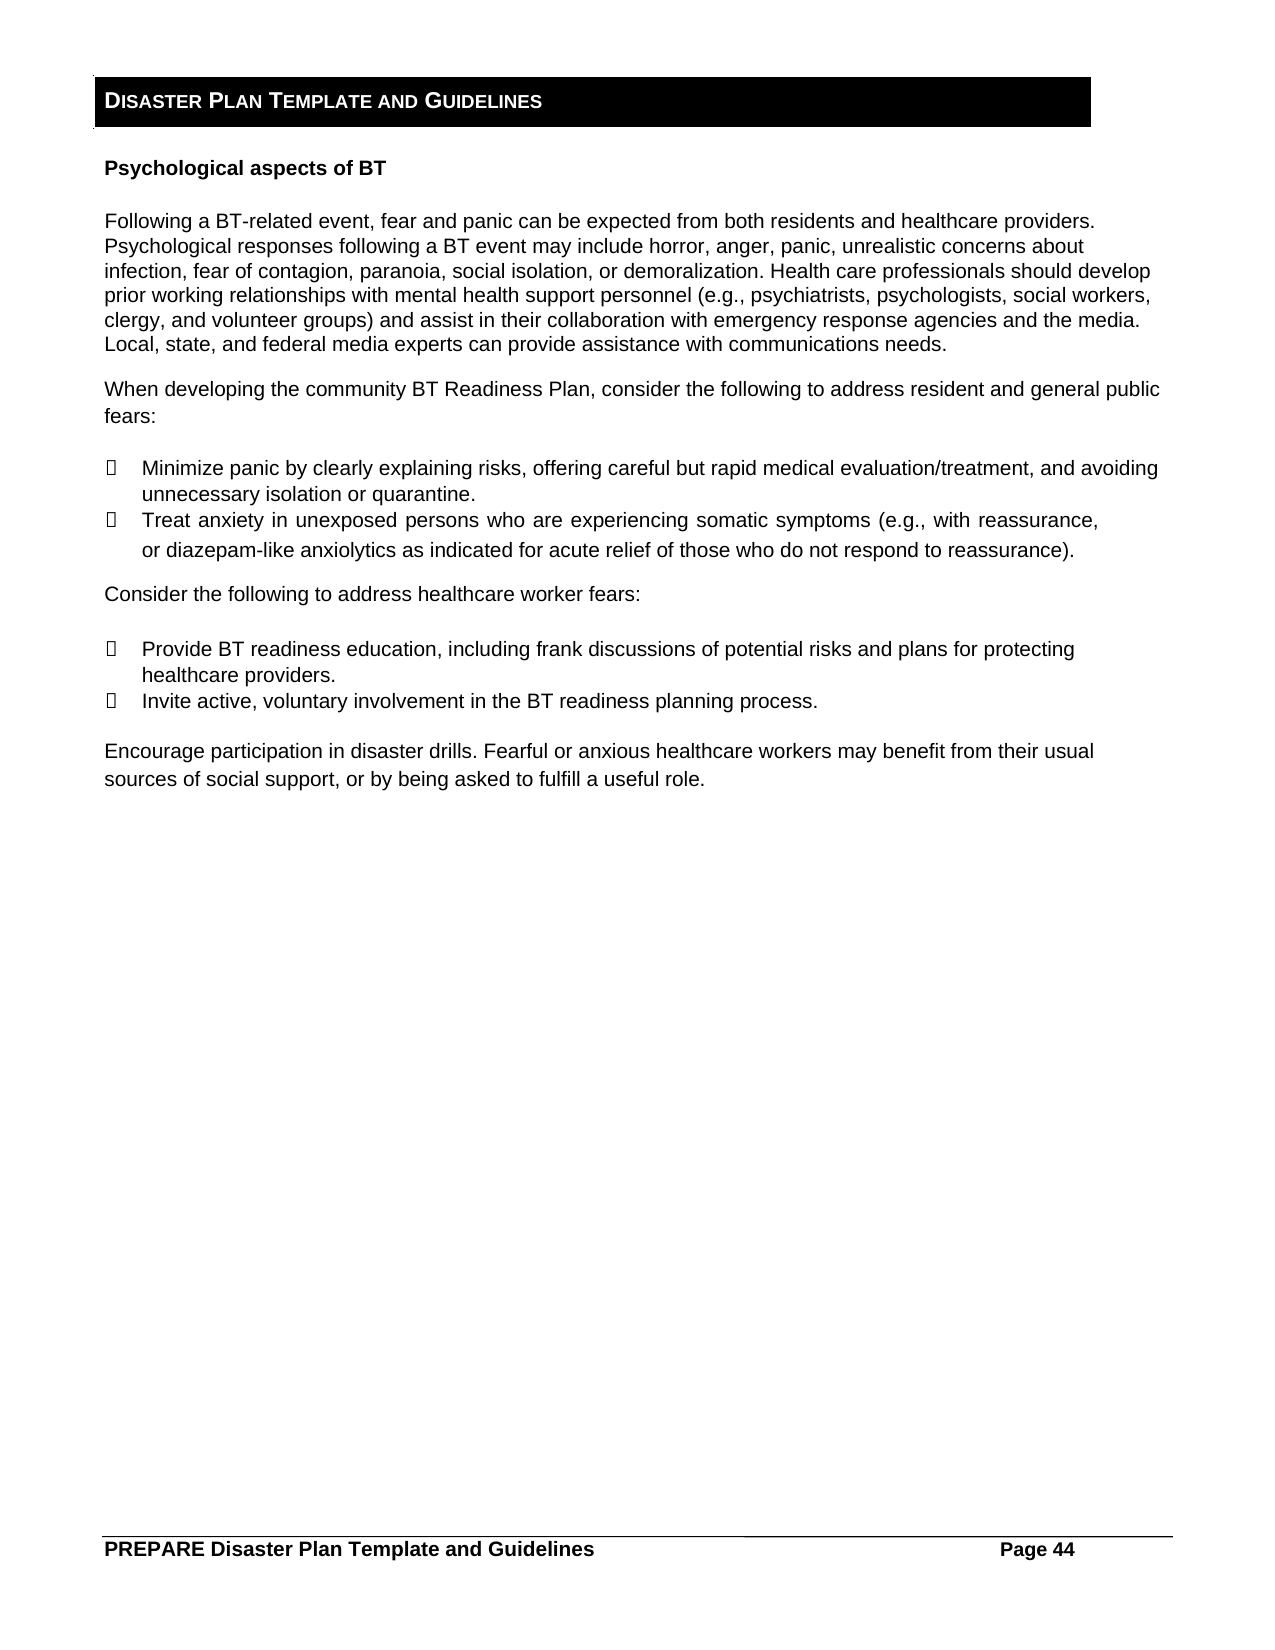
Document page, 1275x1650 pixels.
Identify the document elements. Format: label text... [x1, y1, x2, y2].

text When developing the community BT Readiness Plan, consider the following to address resident and general public fears: [104, 376, 1162, 428]
list Provide BT readiness education, including frank discussions of potential risks and plans for protecting healthcare providers. [105, 634, 1077, 687]
text Following a BT-related event, fear and panic can be expected from both residents and healthcare providers. Psychological responses following a BT event may include horror, anger, panic, unrealistic concerns about infection, fear of contagion, paranoia, social isolation, or demoralization. Health care professionals should develop prior working relationships with mental health support personnel (e.g., psychiatrists, psychologists, social workers, clergy, and volunteer groups) and assist in their collaboration with emergency response agencies and the media. Local, state, and federal media experts can provide assistance with communications needs. [104, 209, 1152, 356]
text Consider the following to address healthcare worker fears: [104, 582, 1162, 606]
list Minimize panic by clearly explaining risks, offering careful but rapid medical evaluation/treatment, and avoiding unnecessary isolation or quarantine. [105, 453, 1160, 505]
text Psychological aspects of BT [104, 156, 1162, 180]
text DISASTER PLAN TEMPLATE AND GUIDELINES [104, 87, 1162, 113]
text Encourage participation in disaster drills. Fearful or anxious healthcare workers may benefit from their usual sources of social support, or by being asked to fulfill a useful role. [104, 739, 1096, 790]
list Invite active, voluntary involvement in the BT readiness planning process. [105, 687, 1162, 715]
list Treat anxiety in unexposed persons who are experiencing somatic symptoms (e.g., with reassurance, or diazepam-like anxiolytics as indicated for acute relief of those who do not respond to reassurance). [105, 505, 1100, 561]
text PREPARE Disaster Plan Template and Guidelines Page 44 [104, 1537, 1162, 1561]
